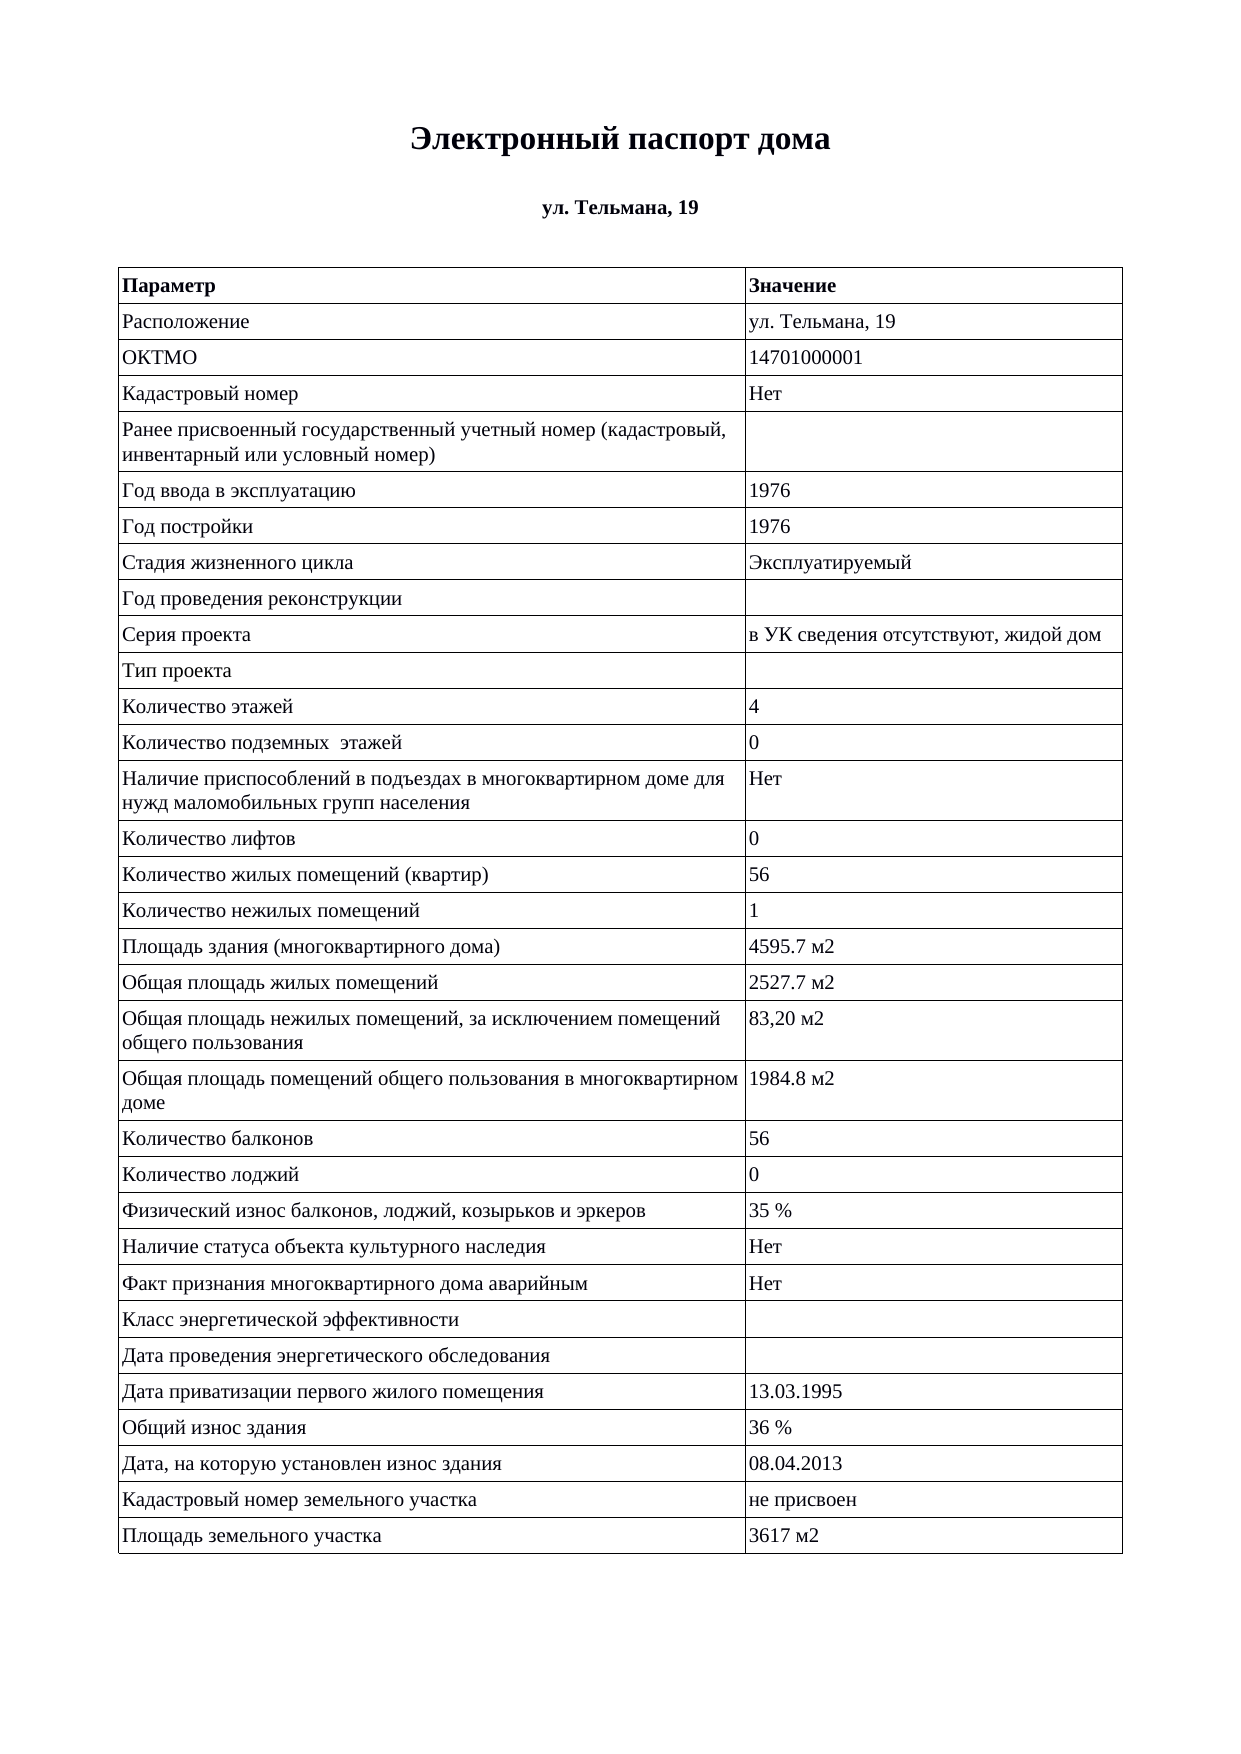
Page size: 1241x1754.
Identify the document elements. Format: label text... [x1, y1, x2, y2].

table_cell 0 [746, 821, 1122, 856]
table_cell Физический износ балконов, лоджий, козырьков и эркеров [119, 1193, 745, 1228]
table_cell Тип проекта [119, 653, 745, 687]
table_cell Общий износ здания [119, 1410, 745, 1444]
table_cell 1976 [746, 472, 1122, 507]
text Электронный паспорт дома [118, 118, 1122, 156]
table_cell 56 [746, 1121, 1122, 1156]
table_cell Нет [746, 761, 1122, 820]
table_cell не присвоен [746, 1482, 1122, 1517]
table_cell Нет [746, 1229, 1122, 1264]
table_cell Количество жилых помещений (квартир) [119, 857, 745, 892]
table_cell в УК сведения отсутствуют, жидой дом [746, 616, 1122, 651]
table_cell Количество балконов [119, 1121, 745, 1156]
table_cell 4 [746, 689, 1122, 723]
table_cell 08.04.2013 [746, 1446, 1122, 1481]
table_cell Год ввода в эксплуатацию [119, 472, 745, 507]
table_cell Нет [746, 376, 1122, 411]
table_cell Эксплуатируемый [746, 544, 1122, 579]
table_cell Количество этажей [119, 689, 745, 723]
table_cell 0 [746, 1157, 1122, 1192]
table_cell Площадь здания (многоквартирного дома) [119, 929, 745, 964]
table_cell Дата приватизации первого жилого помещения [119, 1374, 745, 1408]
table_cell Общая площадь помещений общего пользования в многоквартирном доме [119, 1061, 745, 1120]
table_cell Дата проведения энергетического обследования [119, 1338, 745, 1372]
table_cell Стадия жизненного цикла [119, 544, 745, 579]
table_cell 3617 м2 [746, 1518, 1122, 1553]
table_cell 1984.8 м2 [746, 1061, 1122, 1120]
table_cell 0 [746, 725, 1122, 759]
table_cell Наличие статуса объекта культурного наследия [119, 1229, 745, 1264]
table_cell [746, 653, 1122, 687]
table_cell Количество лоджий [119, 1157, 745, 1192]
table_header Значение [746, 268, 1122, 303]
table_cell ОКТМО [119, 340, 745, 375]
table_cell Количество лифтов [119, 821, 745, 856]
table_cell 4595.7 м2 [746, 929, 1122, 964]
table_cell Класс энергетической эффективности [119, 1301, 745, 1336]
table_cell Год постройки [119, 508, 745, 543]
table_cell Расположение [119, 304, 745, 339]
table_cell [746, 1338, 1122, 1372]
table_cell 1976 [746, 508, 1122, 543]
list ул. Тельмана, 19 [118, 195, 1122, 219]
table_cell Серия проекта [119, 616, 745, 651]
table_cell 14701000001 [746, 340, 1122, 375]
table_cell Год проведения реконструкции [119, 580, 745, 615]
table_cell Общая площадь жилых помещений [119, 965, 745, 1000]
table_cell 36 % [746, 1410, 1122, 1444]
table_header Параметр [119, 268, 745, 303]
table_cell 13.03.1995 [746, 1374, 1122, 1408]
table_cell Кадастровый номер [119, 376, 745, 411]
table_cell 1 [746, 893, 1122, 928]
table_cell Общая площадь нежилых помещений, за исключением помещений общего пользования [119, 1001, 745, 1060]
table_cell ул. Тельмана, 19 [746, 304, 1122, 339]
table_cell Дата, на которую установлен износ здания [119, 1446, 745, 1481]
table_cell 35 % [746, 1193, 1122, 1228]
table_cell [746, 1301, 1122, 1336]
table_cell [746, 580, 1122, 615]
table_cell Количество подземных этажей [119, 725, 745, 759]
table_cell 2527.7 м2 [746, 965, 1122, 1000]
table_cell [746, 412, 1122, 471]
table_cell Факт признания многоквартирного дома аварийным [119, 1265, 745, 1300]
table_cell 83,20 м2 [746, 1001, 1122, 1060]
table_cell Площадь земельного участка [119, 1518, 745, 1553]
table_cell Ранее присвоенный государственный учетный номер (кадастровый, инвентарный или условный номер) [119, 412, 745, 471]
table_cell Кадастровый номер земельного участка [119, 1482, 745, 1517]
table_cell Нет [746, 1265, 1122, 1300]
table_cell Наличие приспособлений в подъездах в многоквартирном доме для нужд маломобильных групп населения [119, 761, 745, 820]
table_cell Количество нежилых помещений [119, 893, 745, 928]
table_cell 56 [746, 857, 1122, 892]
